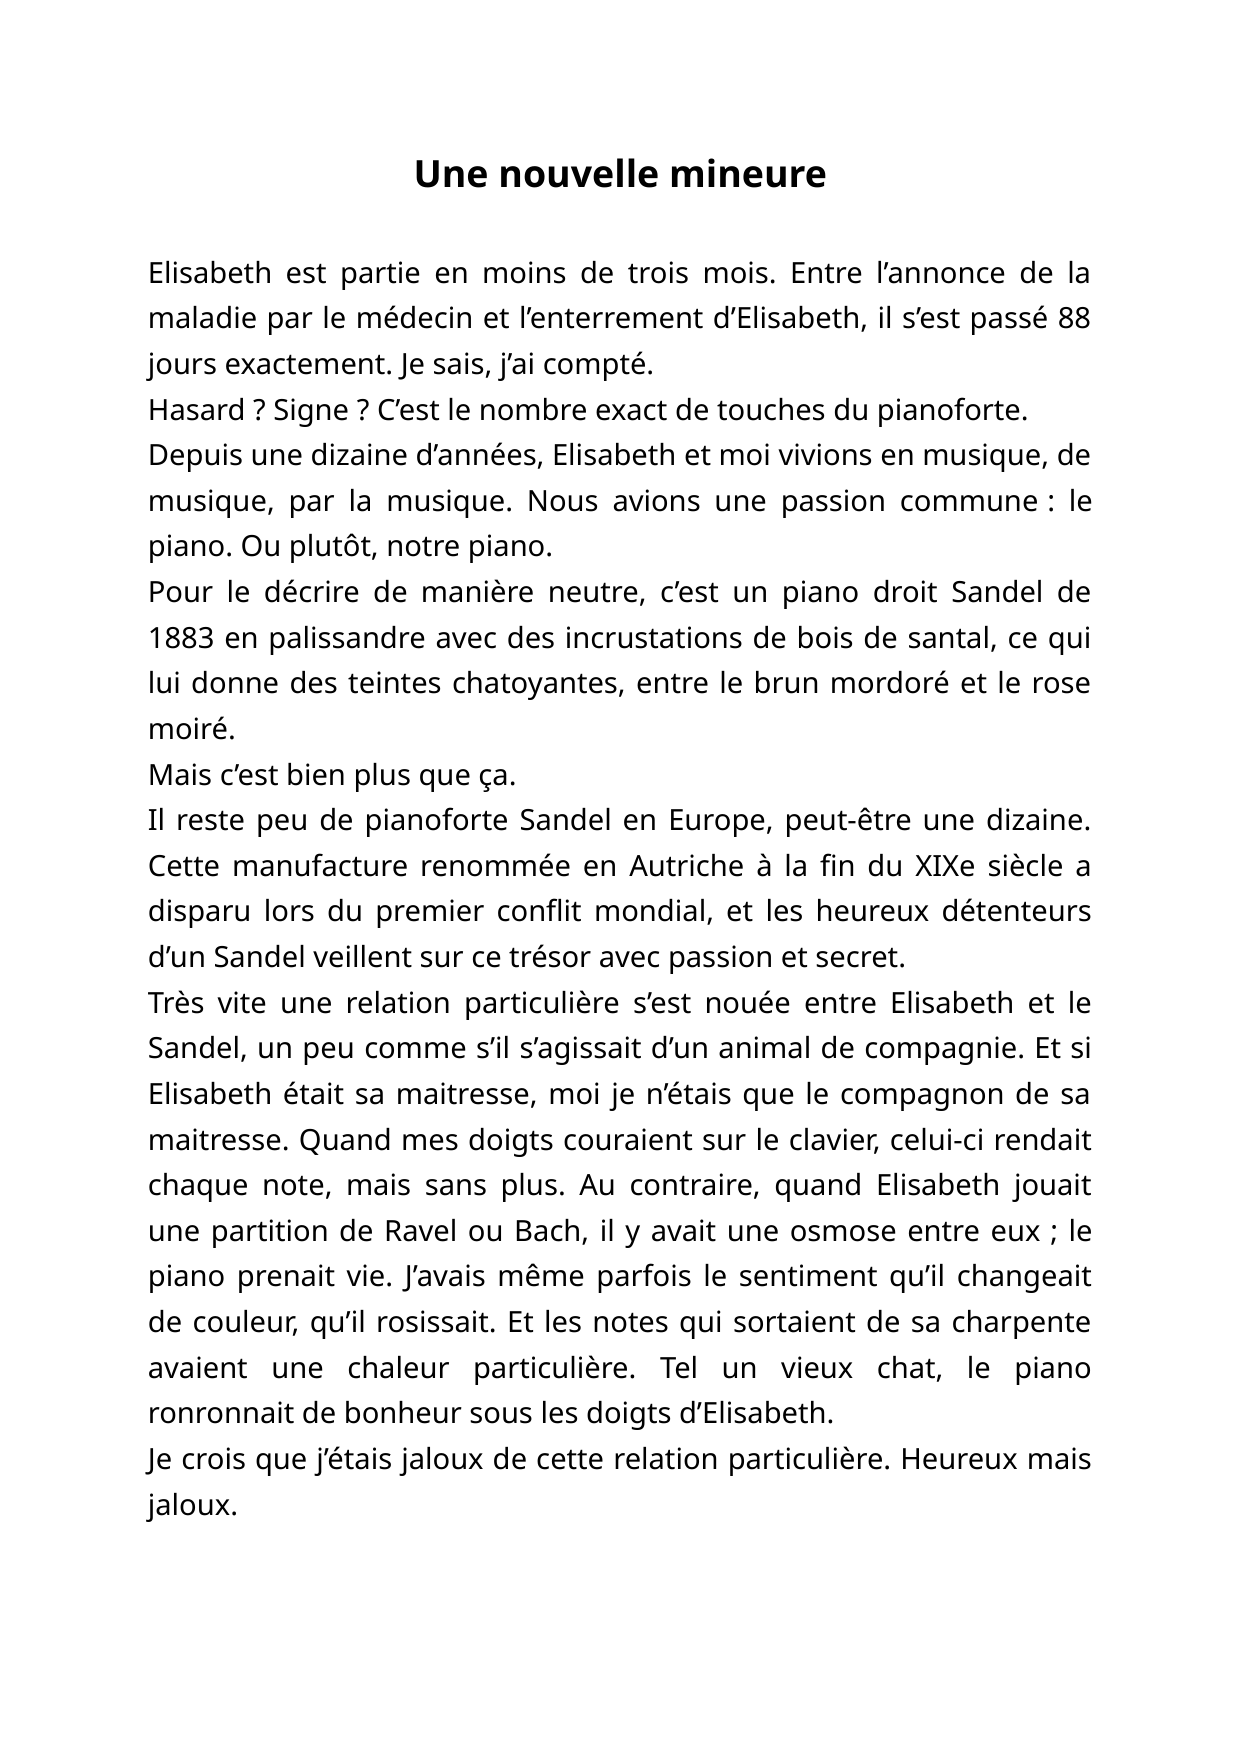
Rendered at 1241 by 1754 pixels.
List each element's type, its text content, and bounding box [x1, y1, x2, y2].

text Hasard ? Signe ? C’est le nombre exact de touches du pianoforte. [148, 389, 1093, 428]
text Mais c’est bien plus que ça. [148, 754, 1093, 793]
text Pour le décrire de manière neutre, c’est un piano droit Sandel de 1883 en palissandre avec des incrustations de bois de santal, ce qui lui donne des teintes chatoyantes, entre le brun mordoré et le rose moiré. [148, 571, 1093, 748]
text Il reste peu de pianoforte Sandel en Europe, peut-être une dizaine. Cette manufacture renommée en Autriche à la fin du XIXe siècle a disparu lors du premier conflit mondial, et les heureux détenteurs d’un Sandel veillent sur ce trésor avec passion et secret. [148, 799, 1093, 976]
text Très vite une relation particulière s’est nouée entre Elisabeth et le Sandel, un peu comme s’il s’agissait d’un animal de compagnie. Et si Elisabeth était sa maitresse, moi je n’étais que le compagnon de sa maitresse. Quand mes doigts couraient sur le clavier, celui-ci rendait chaque note, mais sans plus. Au contraire, quand Elisabeth jouait une partition de Ravel ou Bach, il y avait une osmose entre eux ; le piano prenait vie. J’avais même parfois le sentiment qu’il changeait de couleur, qu’il rosissait. Et les notes qui sortaient de sa charpente avaient une chaleur particulière. Tel un vieux chat, le piano ronronnait de bonheur sous les doigts d’Elisabeth. [148, 982, 1093, 1432]
text Elisabeth est partie en moins de trois mois. Entre l’annonce de la maladie par le médecin et l’enterrement d’Elisabeth, il s’est passé 88 jours exactement. Je sais, j’ai compté. [148, 252, 1093, 383]
text Depuis une dizaine d’années, Elisabeth et moi vivions en musique, de musique, par la musique. Nous avions une passion commune : le piano. Ou plutôt, notre piano. [148, 434, 1093, 565]
text Je crois que j’étais jaloux de cette relation particulière. Heureux mais jaloux. [148, 1438, 1093, 1523]
text Une nouvelle mineure [148, 148, 1093, 199]
